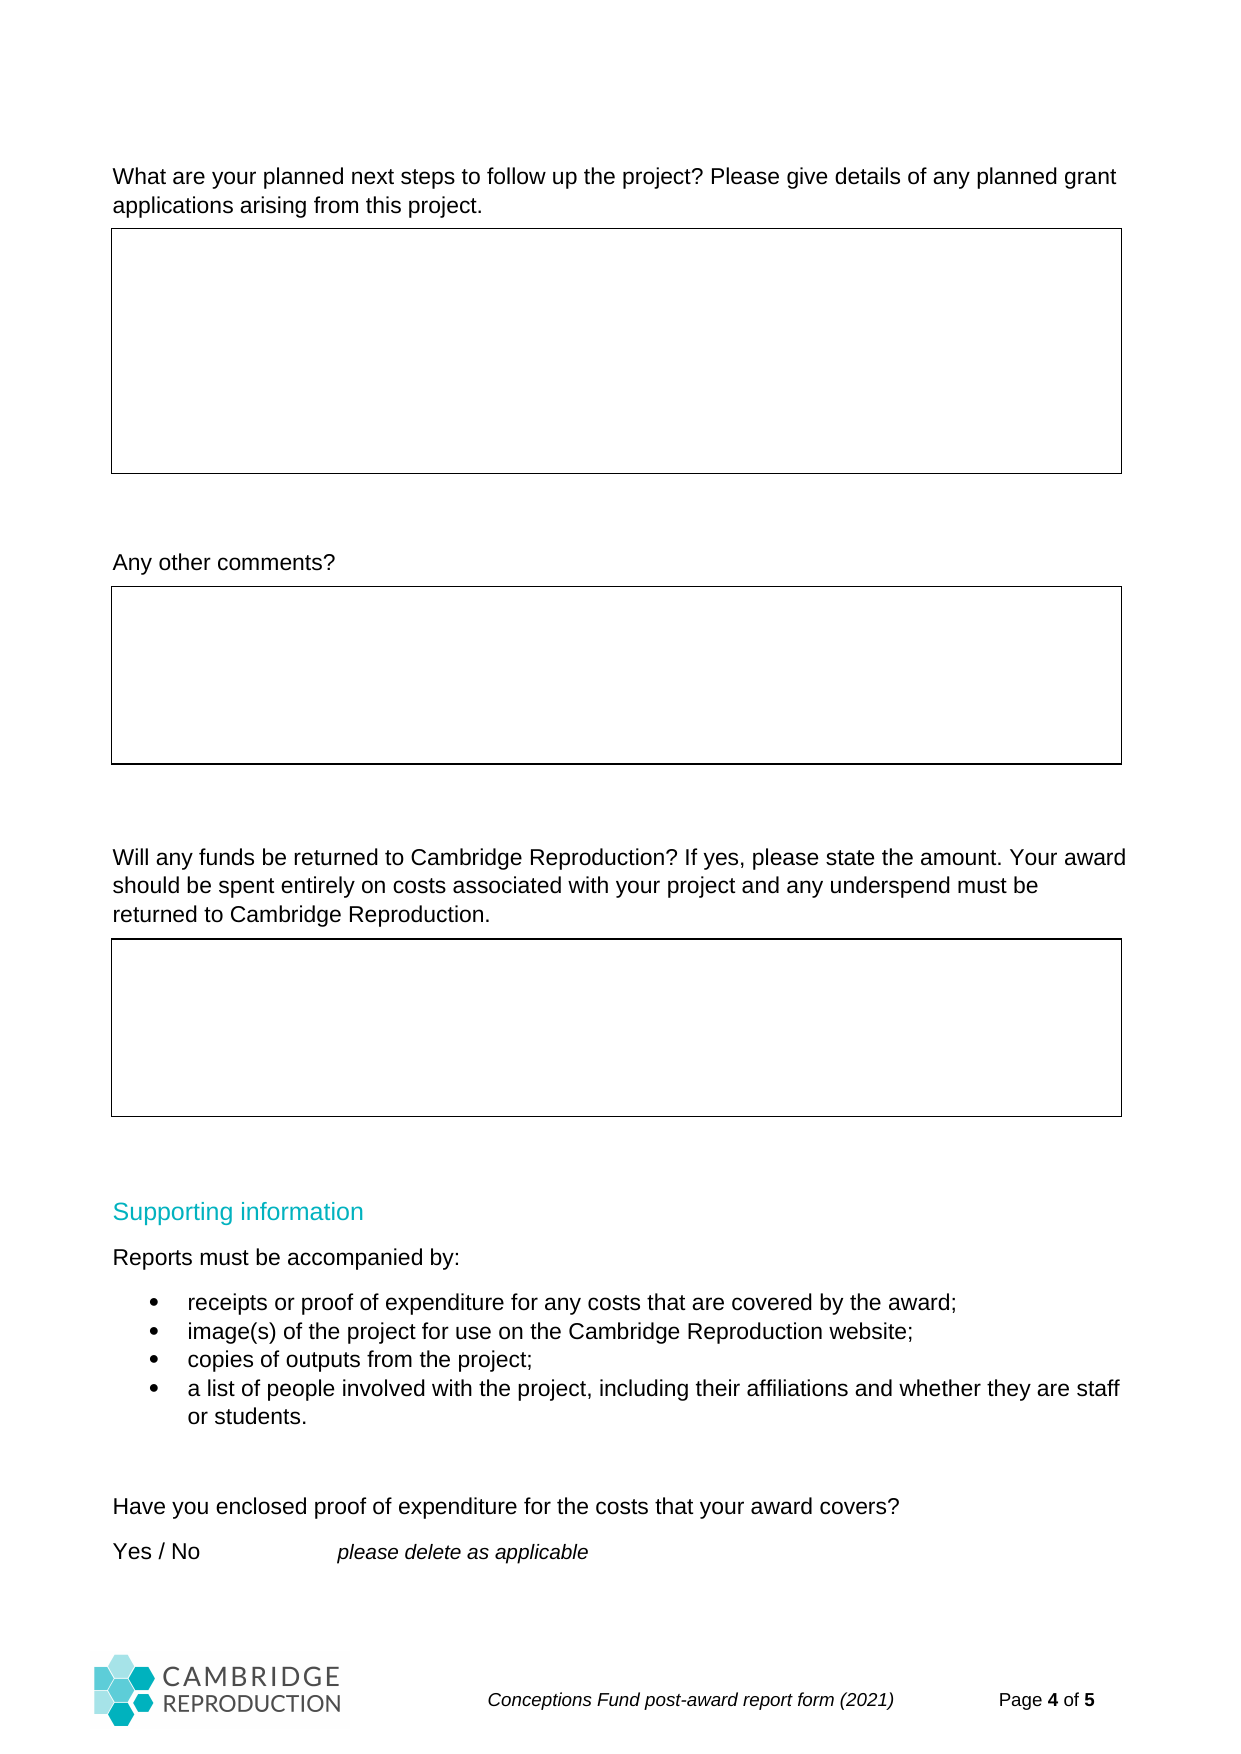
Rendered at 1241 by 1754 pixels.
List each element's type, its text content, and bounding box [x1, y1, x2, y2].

text What are your planned next steps to follow up the project? Please give details of any planned grant applications arising from this project. [112, 163, 1128, 218]
text Yes / No please delete as applicable [112, 1538, 1128, 1565]
list image(s) of the project for use on the Cambridge Reproduction website; [150, 1318, 1128, 1344]
list receipts or proof of expenditure for any costs that are covered by the award; [150, 1289, 1128, 1316]
list copies of outputs from the project; [150, 1346, 1128, 1372]
text Reports must be accompanied by: [112, 1244, 1128, 1271]
text Will any funds be returned to Cambridge Reproduction? If yes, please state the amount. Your award should be spent entirely on costs associated with your project and any underspend must be returned to Cambridge Reproduction. [112, 844, 1128, 927]
picture [90, 1651, 350, 1729]
text Have you enclosed proof of expenditure for the costs that your award covers? [112, 1493, 1128, 1519]
list a list of people involved with the project, including their affiliations and whether they are staff or students. [150, 1374, 1128, 1429]
text Supporting information [112, 1196, 1128, 1225]
text Any other comments? [112, 549, 1128, 575]
